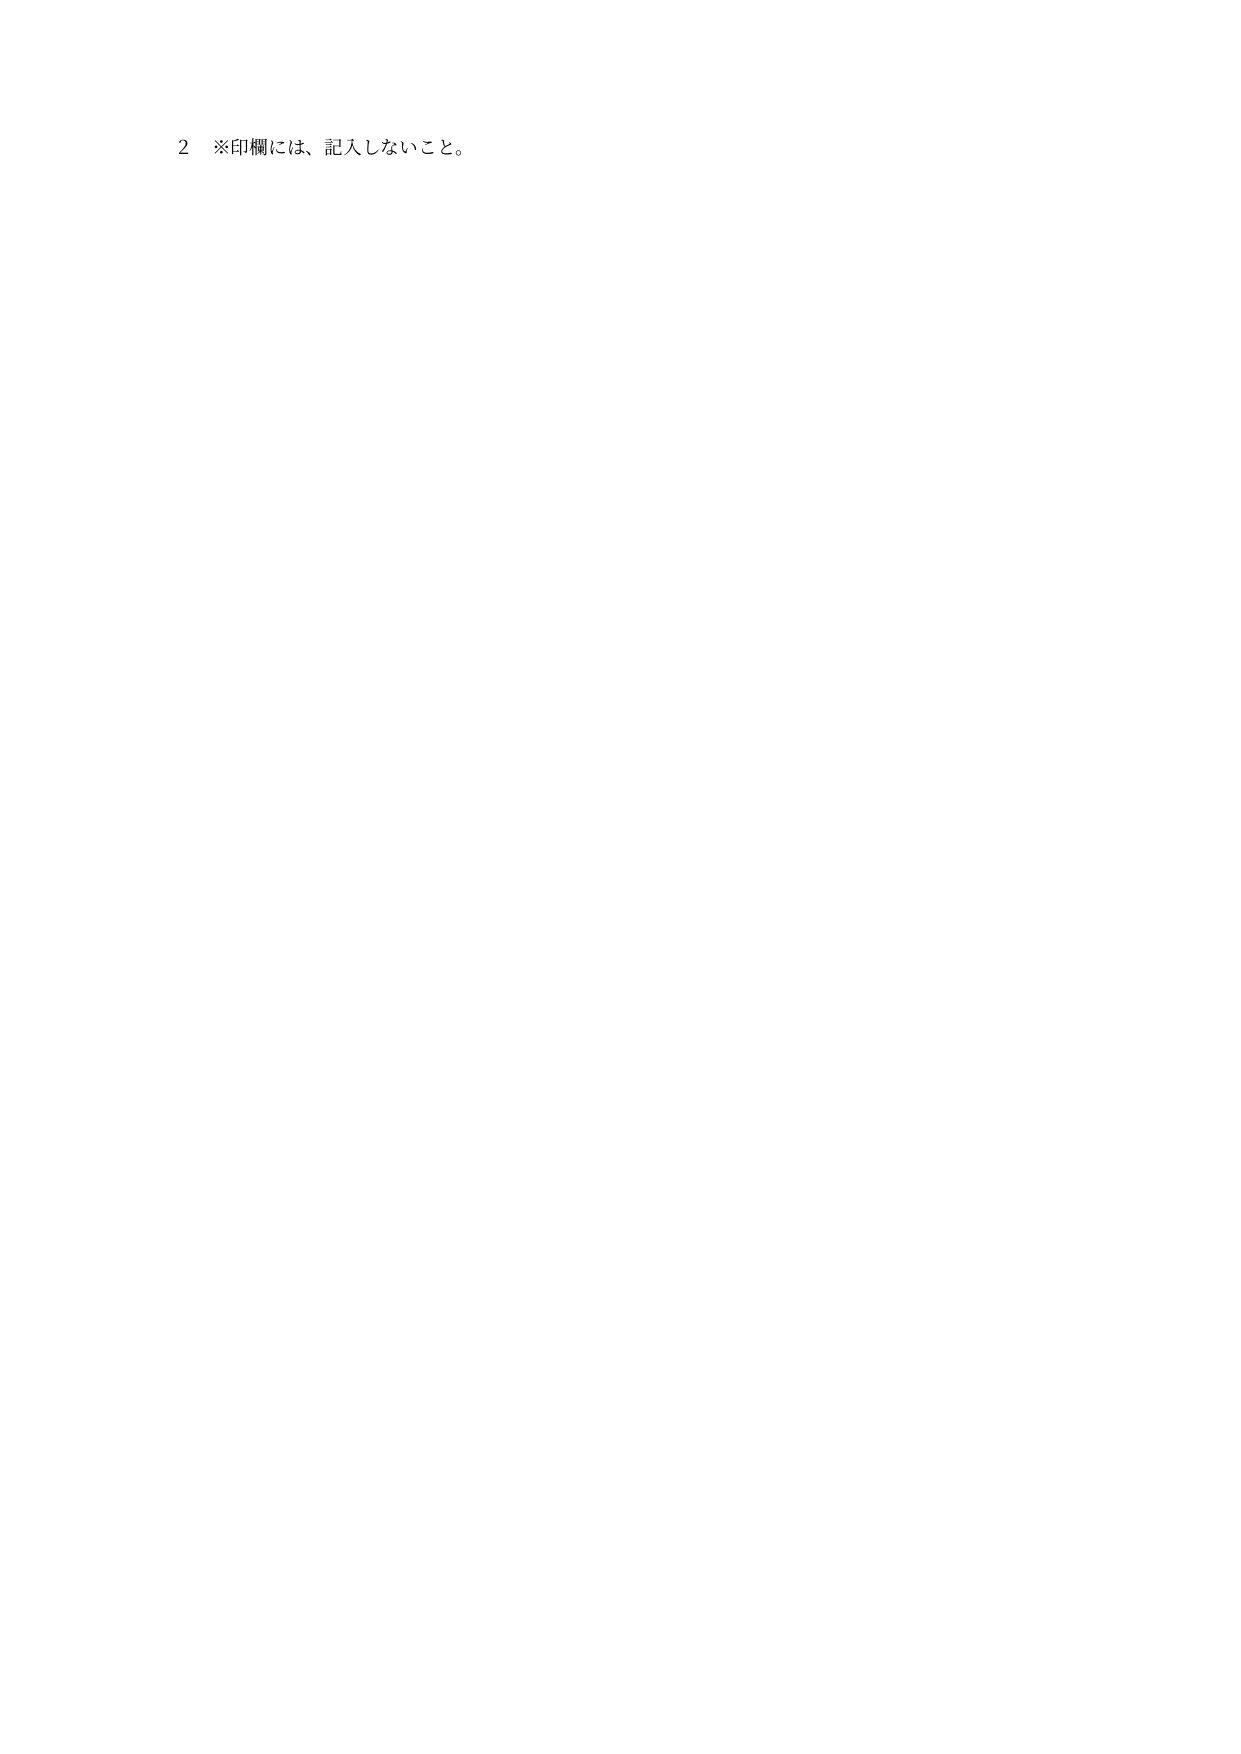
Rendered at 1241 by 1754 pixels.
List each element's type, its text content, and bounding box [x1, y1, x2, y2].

text ２ ※印欄には、記入しないこと。 [118, 133, 1122, 160]
